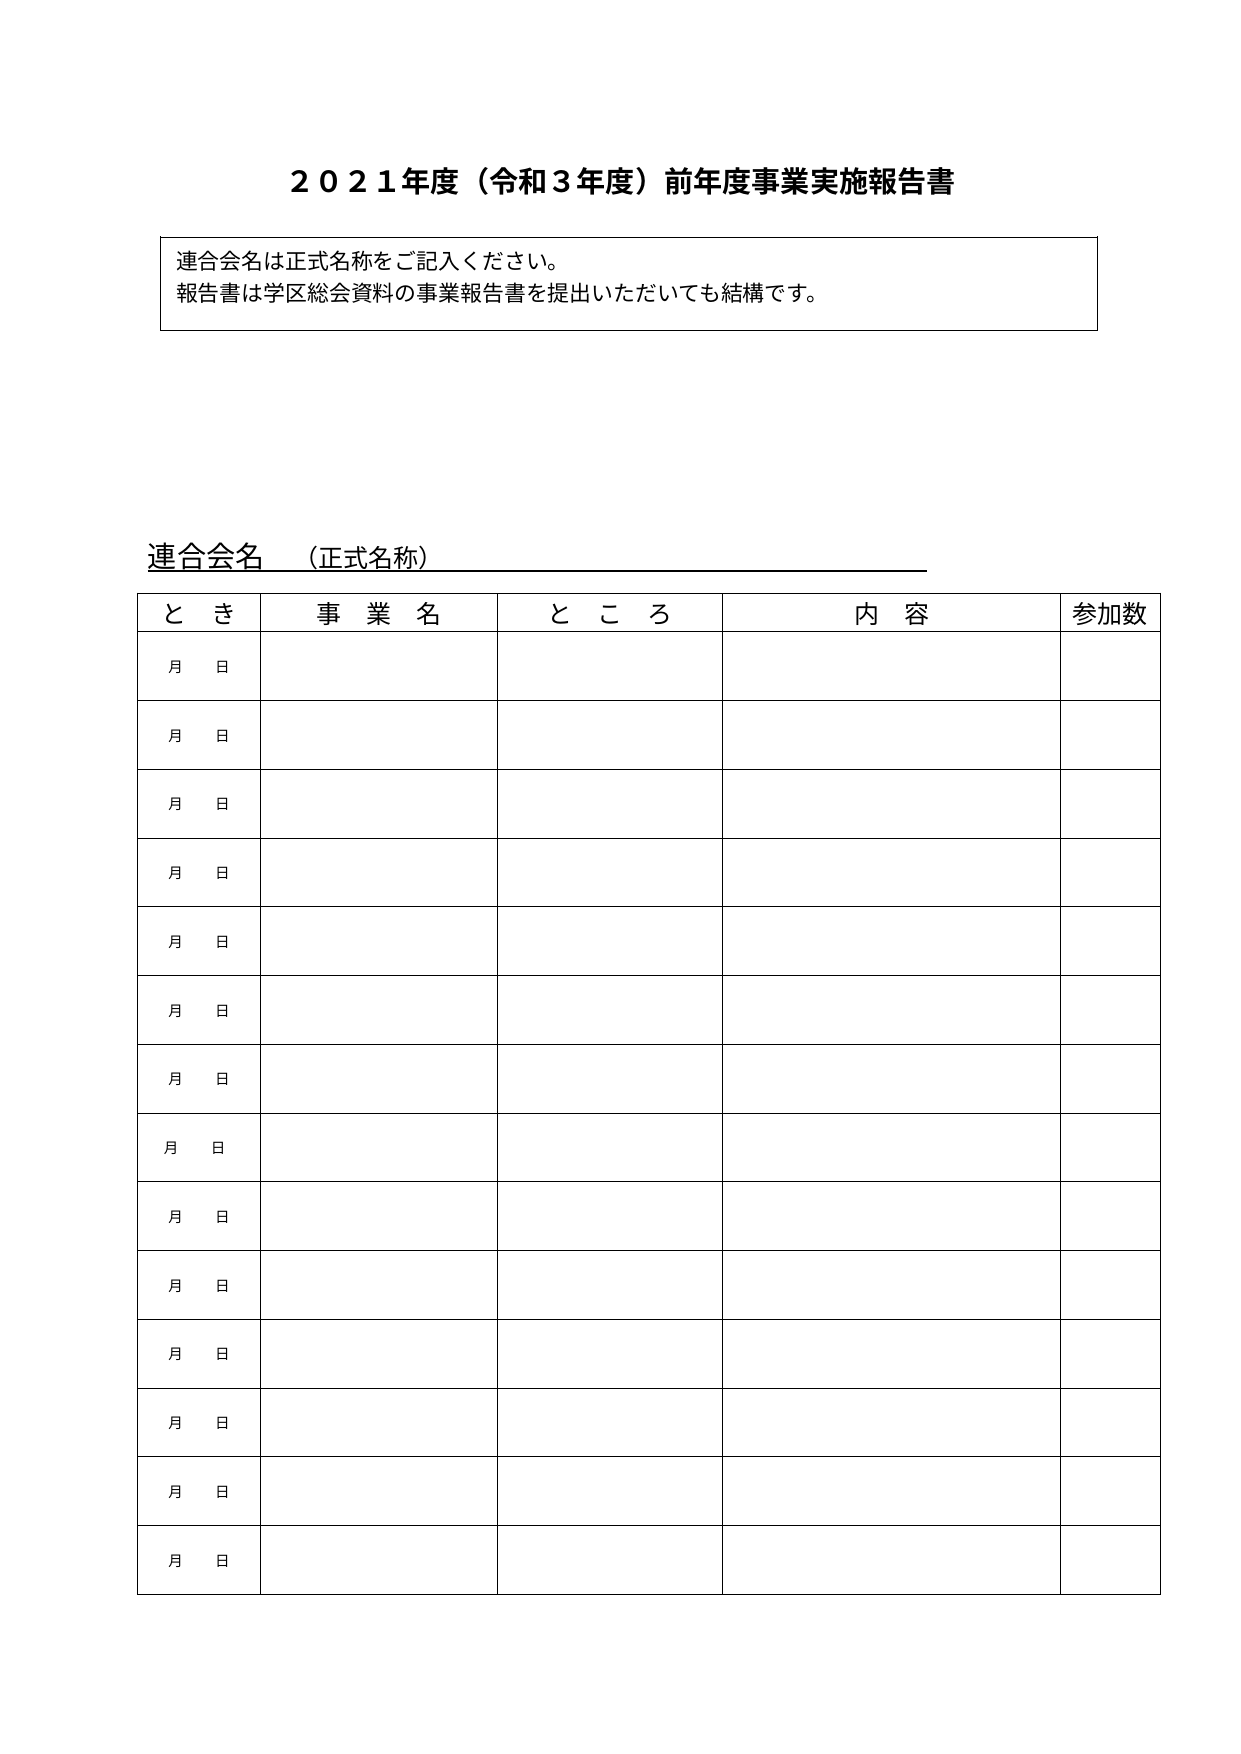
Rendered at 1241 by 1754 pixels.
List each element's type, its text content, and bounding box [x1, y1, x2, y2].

table_cell [1061, 1182, 1160, 1250]
table_cell [723, 701, 1060, 769]
table_cell 月 日 [138, 1045, 260, 1112]
table_cell [723, 1320, 1060, 1387]
table_cell [261, 1114, 497, 1181]
table_cell [1061, 1457, 1160, 1525]
table_cell [723, 1389, 1060, 1456]
table_cell [498, 1182, 722, 1250]
table_cell [1061, 1045, 1160, 1112]
table_cell 月 日 [138, 907, 260, 975]
table_cell 月 日 [138, 632, 260, 700]
table_cell [261, 1526, 497, 1594]
table_cell [1061, 770, 1160, 837]
table_cell [1061, 1526, 1160, 1594]
table_cell [723, 1045, 1060, 1112]
table_cell [723, 1114, 1060, 1181]
table_cell [261, 1320, 497, 1387]
table_cell [261, 907, 497, 975]
table_cell [723, 1251, 1060, 1319]
table_cell [1061, 907, 1160, 975]
table_cell [498, 1114, 722, 1181]
table_cell [723, 1457, 1060, 1525]
table_cell 月 日 [138, 1182, 260, 1250]
table_header 参加数 [1061, 594, 1160, 631]
table_cell [261, 770, 497, 837]
table_cell [261, 976, 497, 1044]
table_cell [261, 1045, 497, 1112]
table_cell [723, 839, 1060, 906]
table_cell [261, 1251, 497, 1319]
table_cell [1061, 976, 1160, 1044]
table_cell 月 日 [138, 1526, 260, 1594]
table_cell 月 日 [138, 1457, 260, 1525]
table_cell [498, 1251, 722, 1319]
table_cell 月 日 [138, 976, 260, 1044]
table_header と こ ろ [498, 594, 722, 631]
table_cell [261, 839, 497, 906]
table_cell [723, 976, 1060, 1044]
table_cell [498, 1320, 722, 1387]
table_cell [261, 701, 497, 769]
table_cell [1061, 701, 1160, 769]
table_cell 月 日 [138, 770, 260, 837]
table_cell [498, 1526, 722, 1594]
table_cell [261, 1457, 497, 1525]
table_cell [261, 632, 497, 700]
table_cell [498, 976, 722, 1044]
table_cell [1061, 1320, 1160, 1387]
table_cell [1061, 632, 1160, 700]
table_header と き [138, 594, 260, 631]
table_cell [498, 1457, 722, 1525]
table_cell [1061, 839, 1160, 906]
table_cell [723, 907, 1060, 975]
table_cell [498, 839, 722, 906]
table_cell [723, 1182, 1060, 1250]
table_cell [723, 632, 1060, 700]
table_cell [261, 1182, 497, 1250]
table_cell [498, 907, 722, 975]
table_header 事 業 名 [261, 594, 497, 631]
table_cell 月 日 [138, 1114, 260, 1181]
table_cell [498, 1045, 722, 1112]
table_cell [1061, 1251, 1160, 1319]
table_cell 月 日 [138, 701, 260, 769]
table_cell [1061, 1389, 1160, 1456]
table_cell [498, 770, 722, 837]
text 連合会名 （正式名称） [148, 518, 1092, 593]
table_cell 月 日 [138, 1389, 260, 1456]
table_cell [1061, 1114, 1160, 1181]
table_cell [498, 701, 722, 769]
table_cell [723, 1526, 1060, 1594]
text ２０２１年度（令和３年度）前年度事業実施報告書 [148, 143, 1092, 218]
table_header 内 容 [723, 594, 1060, 631]
table_cell 月 日 [138, 1251, 260, 1319]
table_cell 月 日 [138, 1320, 260, 1387]
table_cell [498, 632, 722, 700]
table_cell [498, 1389, 722, 1456]
table_cell [261, 1389, 497, 1456]
table_cell [723, 770, 1060, 837]
table_cell 月 日 [138, 839, 260, 906]
